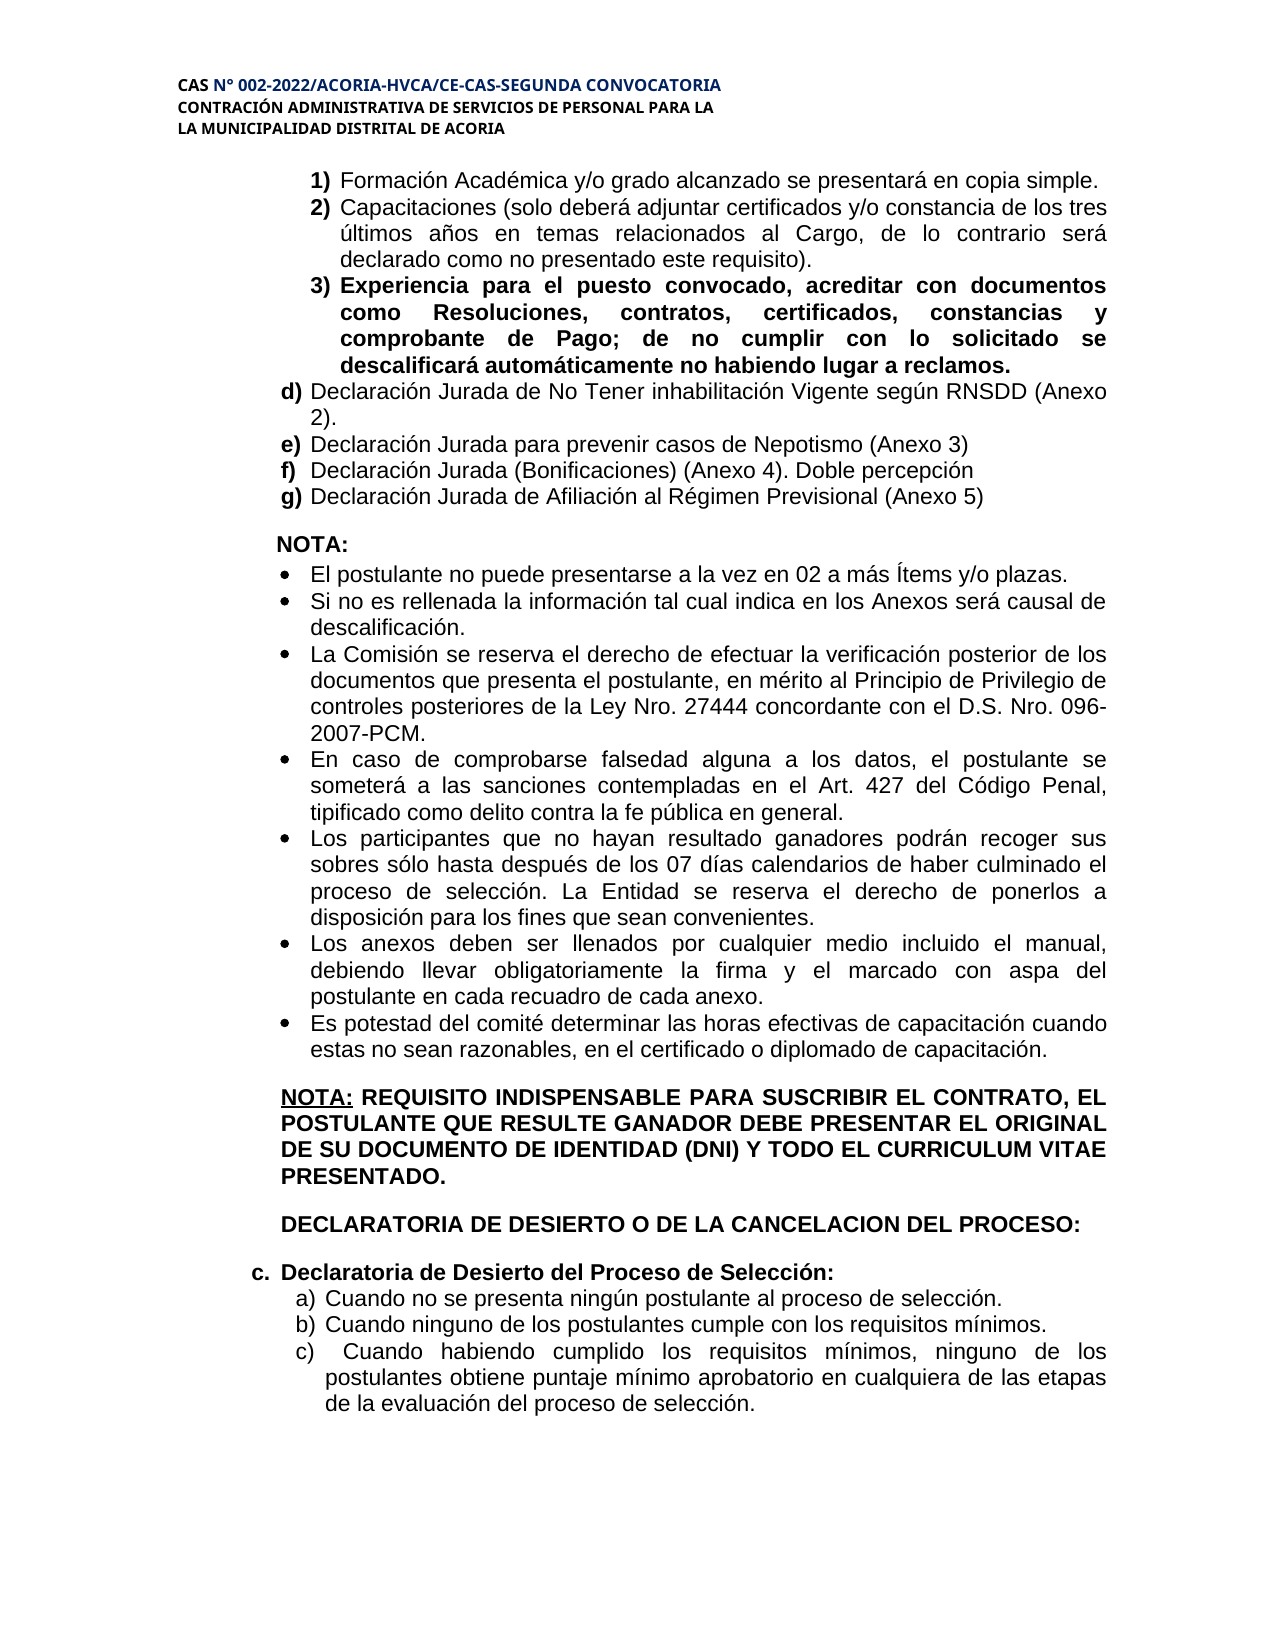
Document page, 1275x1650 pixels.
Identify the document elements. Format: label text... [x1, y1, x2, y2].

text NOTA: [177, 531, 1107, 558]
list Declaración Jurada (Bonificaciones) (Anexo 4). Doble percepción [281, 457, 1107, 483]
list Los anexos deben ser llenados por cualquier medio incluido el manual, debiendo llevar obligatoriamente la firma y el marcado con aspa del postulante en cada recuadro de cada anexo. [281, 930, 1107, 1009]
list Experiencia para el puesto convocado, acreditar con documentos como Resoluciones, contratos, certificados, constancias y comprobante de Pago; de no cumplir con lo solicitado se descalificará automáticamente no habiendo lugar a reclamos. [310, 272, 1107, 378]
list Formación Académica y/o grado alcanzado se presentará en copia simple. [310, 167, 1107, 193]
list NOTA: REQUISITO INDISPENSABLE PARA SUSCRIBIR EL CONTRATO, EL POSTULANTE QUE RESULTE GANADOR DEBE PRESENTAR EL ORIGINAL DE SU DOCUMENTO DE IDENTIDAD (DNI) Y TODO EL CURRICULUM VITAE PRESENTADO. [281, 1084, 1107, 1189]
list Declaración Jurada de Afiliación al Régimen Previsional (Anexo 5) [281, 483, 1107, 510]
list Cuando no se presenta ningún postulante al proceso de selección. [295, 1285, 1107, 1311]
list DECLARATORIA DE DESIERTO O DE LA CANCELACION DEL PROCESO: [281, 1211, 1107, 1237]
list Declaración Jurada de No Tener inhabilitación Vigente según RNSDD (Anexo 2). [281, 378, 1107, 431]
list En caso de comprobarse falsedad alguna a los datos, el postulante se someterá a las sanciones contempladas en el Art. 427 del Código Penal, tipificado como delito contra la fe pública en general. [281, 746, 1107, 825]
list Cuando habiendo cumplido los requisitos mínimos, ninguno de los postulantes obtiene puntaje mínimo aprobatorio en cualquiera de las etapas de la evaluación del proceso de selección. [295, 1338, 1107, 1417]
list Es potestad del comité determinar las horas efectivas de capacitación cuando estas no sean razonables, en el certificado o diplomado de capacitación. [281, 1009, 1107, 1062]
list Capacitaciones (solo deberá adjuntar certificados y/o constancia de los tres últimos años en temas relacionados al Cargo, de lo contrario será declarado como no presentado este requisito). [310, 193, 1107, 272]
list Cuando ninguno de los postulantes cumple con los requisitos mínimos. [295, 1311, 1107, 1338]
list Declaración Jurada para prevenir casos de Nepotismo (Anexo 3) [281, 431, 1107, 457]
list Los participantes que no hayan resultado ganadores podrán recoger sus sobres sólo hasta después de los 07 días calendarios de haber culminado el proceso de selección. La Entidad se reserva el derecho de ponerlos a disposición para los fines que sean convenientes. [281, 825, 1107, 930]
list La Comisión se reserva el derecho de efectuar la verificación posterior de los documentos que presenta el postulante, en mérito al Principio de Privilegio de controles posteriores de la Ley Nro. 27444 concordante con el D.S. Nro. 096-2007-PCM. [281, 641, 1107, 746]
list El postulante no puede presentarse a la vez en 02 a más Ítems y/o plazas. [281, 561, 1107, 588]
list Declaratoria de Desierto del Proceso de Selección: [251, 1259, 1107, 1285]
list Si no es rellenada la información tal cual indica en los Anexos será causal de descalificación. [281, 588, 1107, 641]
